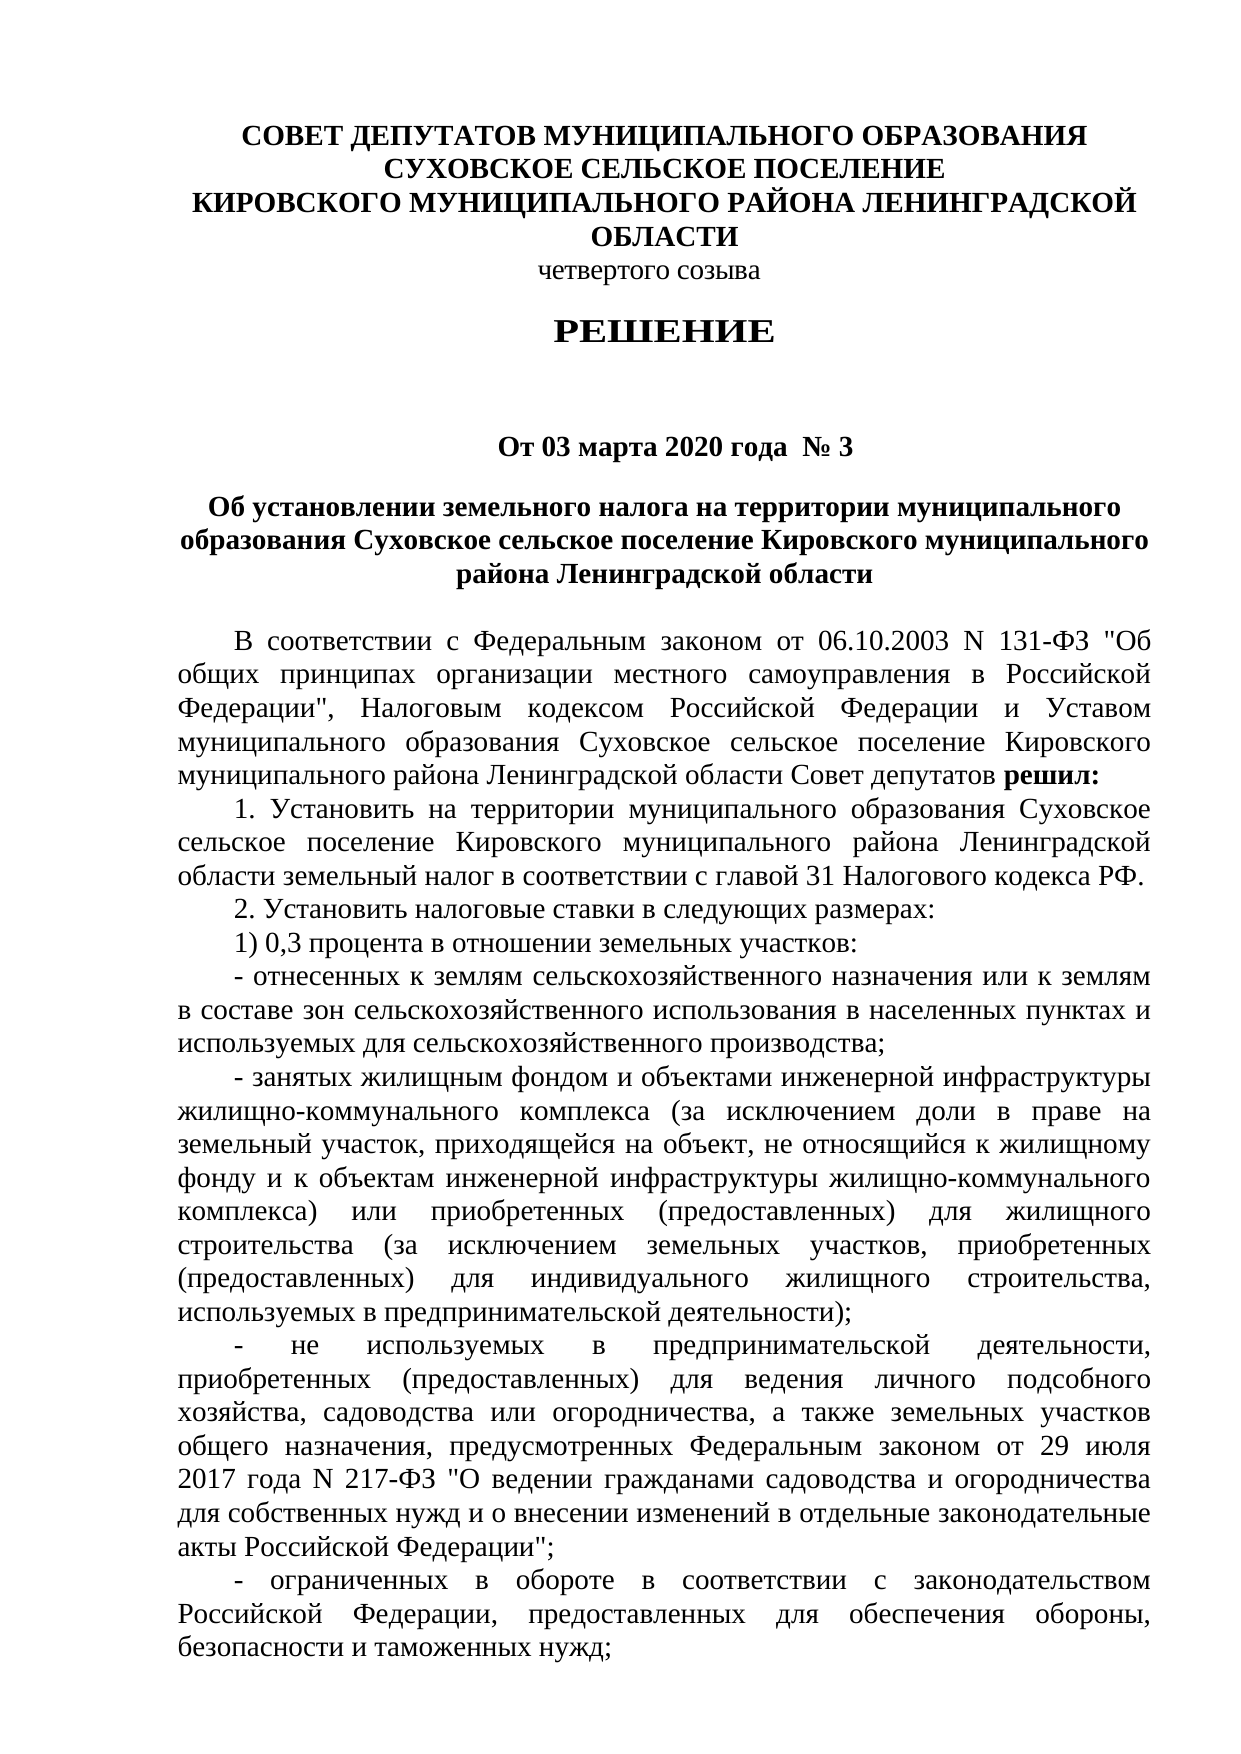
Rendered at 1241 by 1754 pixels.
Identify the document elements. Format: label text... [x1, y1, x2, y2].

text - не используемых в предпринимательской деятельности, приобретенных (предоставленных) для ведения личного подсобного хозяйства, садоводства или огородничества, а также земельных участков общего назначения, предусмотренных Федеральным законом от 29 июля 2017 года N 217-ФЗ "О ведении гражданами садоводства и огородничества для собственных нужд и о внесении изменений в отдельные законодательные акты Российской Федерации"; [177, 1327, 1152, 1562]
text СУХОВСКОЕ СЕЛЬСКОЕ ПОСЕЛЕНИЕ [177, 152, 1152, 185]
text В соответствии с Федеральным законом от 06.10.2003 N 131-ФЗ "Об общих принципах организации местного самоуправления в Российской Федерации", Налоговым кодексом Российской Федерации и Уставом муниципального образования Суховское сельское поселение Кировского муниципального района Ленинградской области Совет депутатов решил: [177, 623, 1152, 791]
text 1) 0,3 процента в отношении земельных участков: [177, 925, 1152, 958]
text От 03 марта 2020 года № 3 [177, 429, 1152, 463]
text 2. Установить налоговые ставки в следующих размерах: [177, 891, 1152, 925]
text КИРОВСКОГО МУНИЦИПАЛЬНОГО РАЙОНА ЛЕНИНГРАДСКОЙ ОБЛАСТИ [177, 185, 1152, 252]
text четвертого созыва [177, 252, 1072, 286]
text - занятых жилищным фондом и объектами инженерной инфраструктуры жилищно-коммунального комплекса (за исключением доли в праве на земельный участок, приходящейся на объект, не относящийся к жилищному фонду и к объектам инженерной инфраструктуры жилищно-коммунального комплекса) или приобретенных (предоставленных) для жилищного строительства (за исключением земельных участков, приобретенных (предоставленных) для индивидуального жилищного строительства, используемых в предпринимательской деятельности); [177, 1059, 1152, 1327]
text - отнесенных к землям сельскохозяйственного назначения или к землям в составе зон сельскохозяйственного использования в населенных пунктах и используемых для сельскохозяйственного производства; [177, 958, 1152, 1059]
text РЕШЕНИЕ [177, 312, 1152, 350]
text - ограниченных в обороте в соответствии с законодательством Российской Федерации, предоставленных для обеспечения обороны, безопасности и таможенных нужд; [177, 1562, 1152, 1663]
text 1. Установить на территории муниципального образования Суховское сельское поселение Кировского муниципального района Ленинградской области земельный налог в соответствии с главой 31 Налогового кодекса РФ. [177, 791, 1152, 891]
text СОВЕТ ДЕПУТАТОВ МУНИЦИПАЛЬНОГО ОБРАЗОВАНИЯ [177, 118, 1152, 152]
title Об установлении земельного налога на территории муниципального образования Суховское сельское поселение Кировского муниципального района Ленинградской области [177, 489, 1152, 589]
